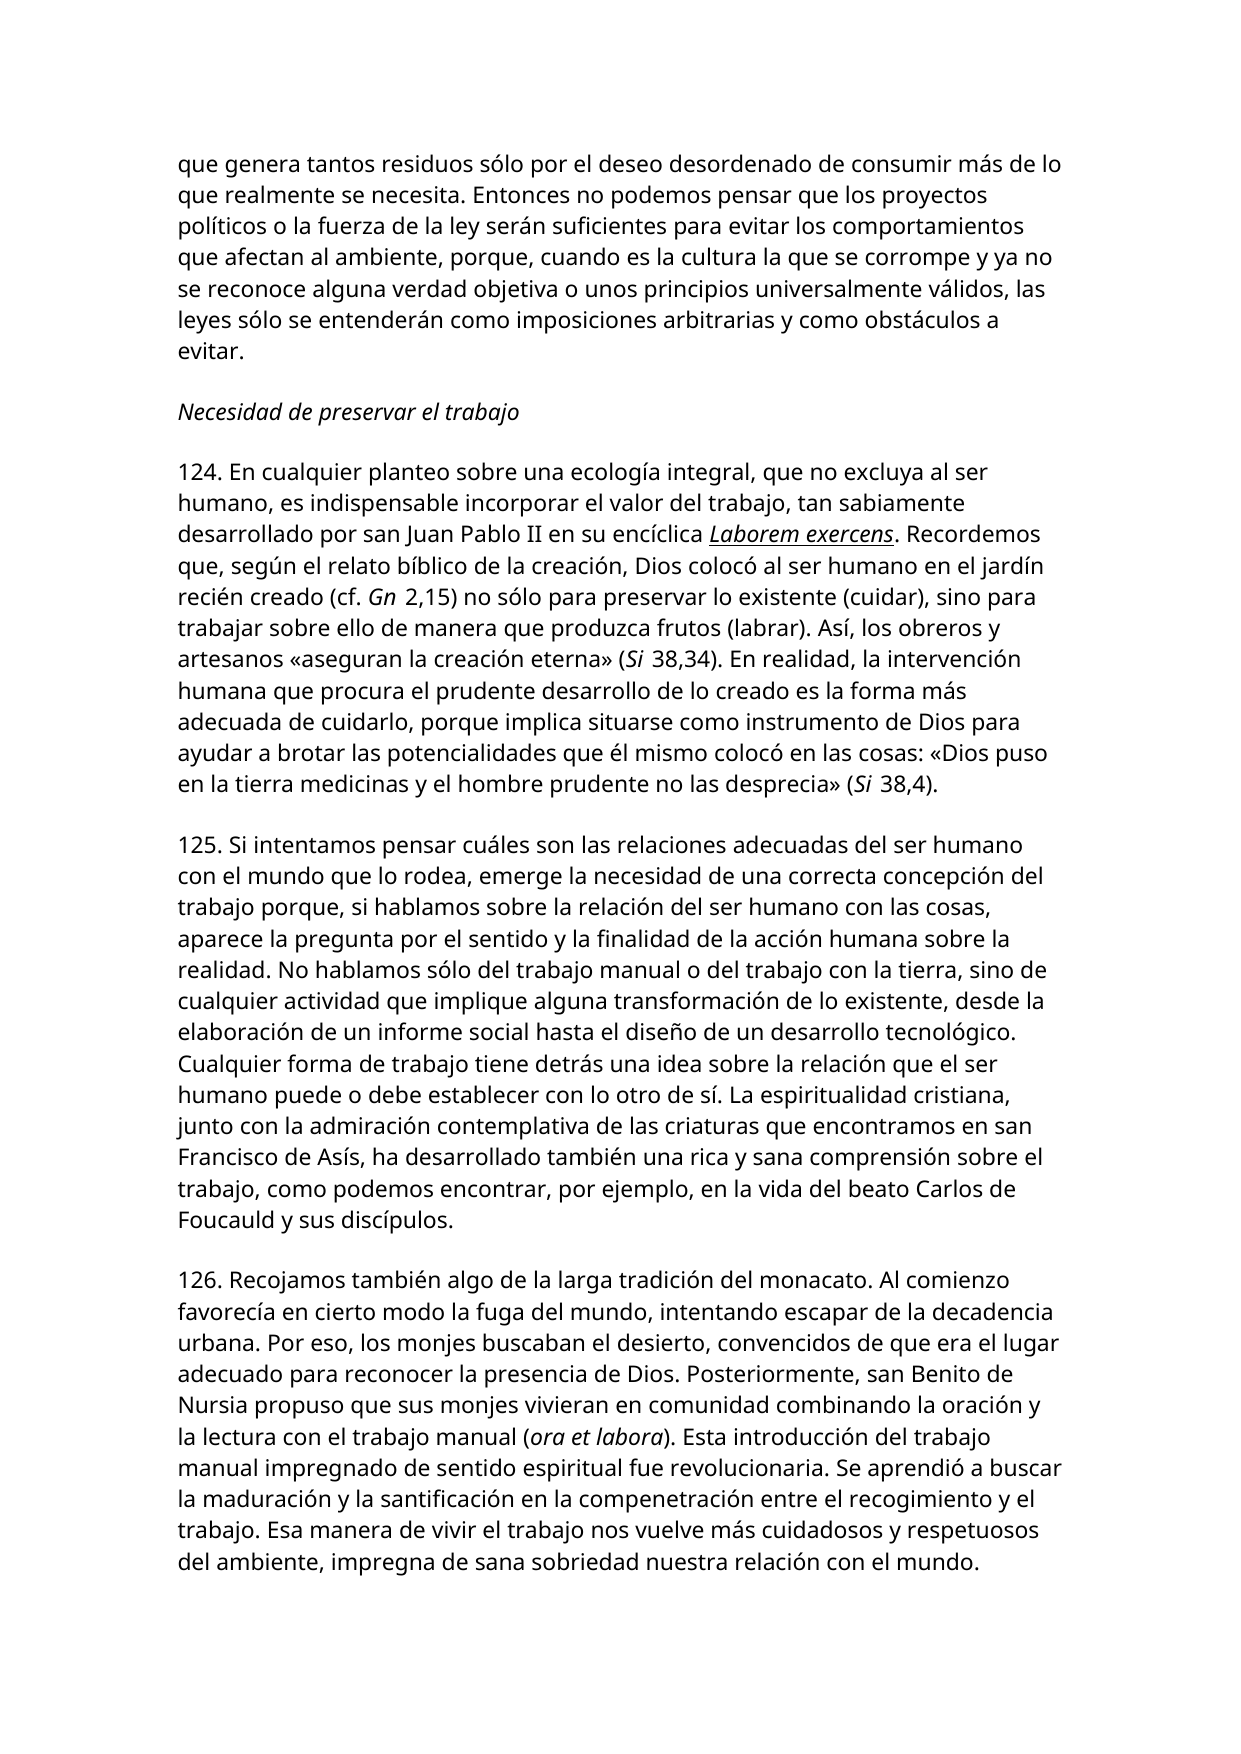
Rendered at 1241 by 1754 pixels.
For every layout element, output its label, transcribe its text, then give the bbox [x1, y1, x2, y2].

text 125. Si intentamos pensar cuáles son las relaciones adecuadas del ser humano con el mundo que lo rodea, emerge la necesidad de una correcta concepción del trabajo porque, si hablamos sobre la relación del ser humano con las cosas, aparece la pregunta por el sentido y la finalidad de la acción humana sobre la realidad. No hablamos sólo del trabajo manual o del trabajo con la tierra, sino de cualquier actividad que implique alguna transformación de lo existente, desde la elaboración de un informe social hasta el diseño de un desarrollo tecnológico. Cualquier forma de trabajo tiene detrás una idea sobre la relación que el ser humano puede o debe establecer con lo otro de sí. La espiritualidad cristiana, junto con la admiración contemplativa de las criaturas que encontramos en san Francisco de Asís, ha desarrollado también una rica y sana comprensión sobre el trabajo, como podemos encontrar, por ejemplo, en la vida del beato Carlos de Foucauld y sus discípulos. [177, 829, 1063, 1235]
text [177, 148, 1063, 366]
text Necesidad de preservar el trabajo [177, 396, 1063, 427]
text 126. Recojamos también algo de la larga tradición del monacato. Al comienzo favorecía en cierto modo la fuga del mundo, intentando escapar de la decadencia urbana. Por eso, los monjes buscaban el desierto, convencidos de que era el lugar adecuado para reconocer la presencia de Dios. Posteriormente, san Benito de Nursia propuso que sus monjes vivieran en comunidad combinando la oración y la lectura con el trabajo manual (ora et labora). Esta introducción del trabajo manual impregnado de sentido espiritual fue revolucionaria. Se aprendió a buscar la maduración y la santificación en la compenetración entre el recogimiento y el trabajo. Esa manera de vivir el trabajo nos vuelve más cuidadosos y respetuosos del ambiente, impregna de sana sobriedad nuestra relación con el mundo. [177, 1264, 1063, 1577]
text 124. En cualquier planteo sobre una ecología integral, que no excluya al ser humano, es indispensable incorporar el valor del trabajo, tan sabiamente desarrollado por san Juan Pablo II en su encíclica Laborem exercens. Recordemos que, según el relato bíblico de la creación, Dios colocó al ser humano en el jardín recién creado (cf. Gn 2,15) no sólo para preservar lo existente (cuidar), sino para trabajar sobre ello de manera que produzca frutos (labrar). Así, los obreros y artesanos «aseguran la creación eterna» (Si 38,34). En realidad, la intervención humana que procura el prudente desarrollo de lo creado es la forma más adecuada de cuidarlo, porque implica situarse como instrumento de Dios para ayudar a brotar las potencialidades que él mismo colocó en las cosas: «Dios puso en la tierra medicinas y el hombre prudente no las desprecia» (Si 38,4). [177, 456, 1063, 800]
